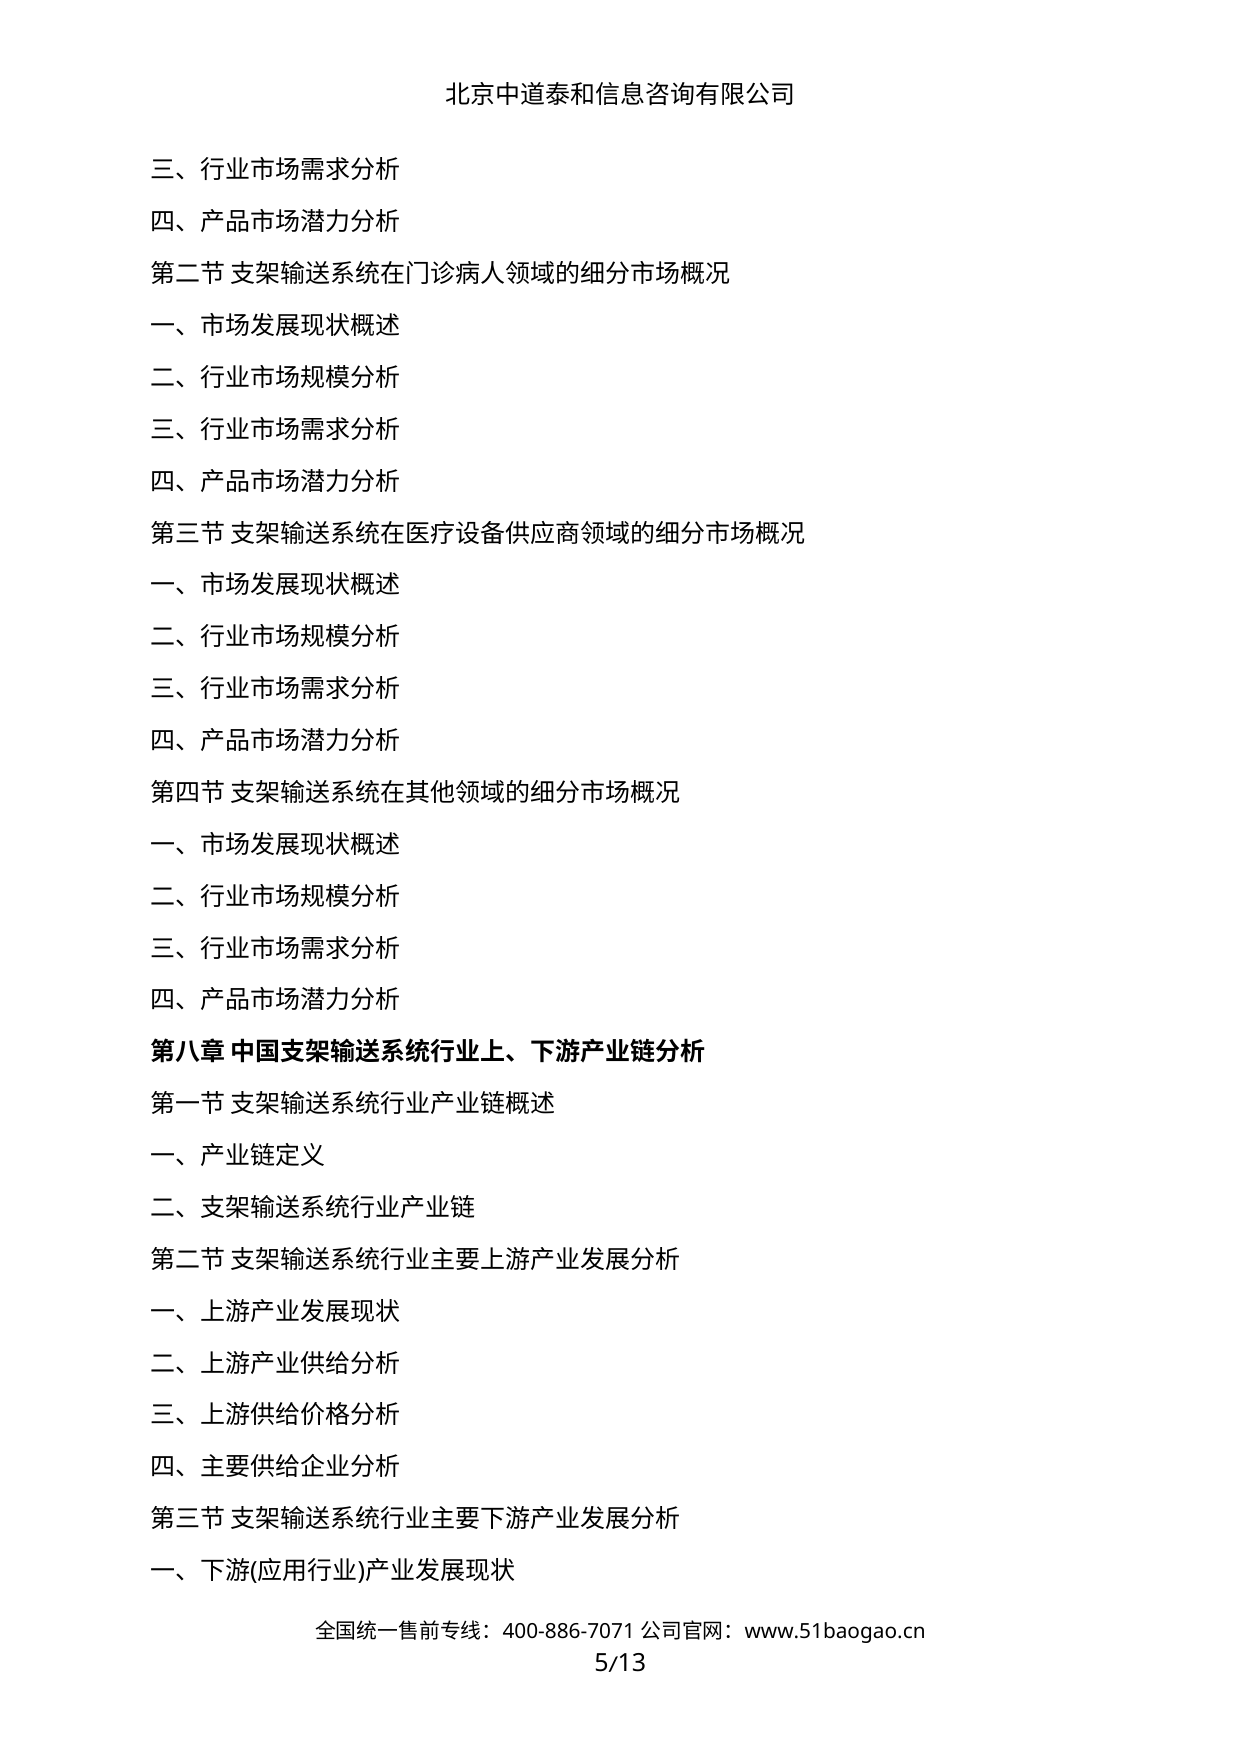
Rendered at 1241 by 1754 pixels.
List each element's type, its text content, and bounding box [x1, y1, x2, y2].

text 四、主要供给企业分析 [150, 1447, 1090, 1483]
text 第一节 支架输送系统行业产业链概述 [150, 1084, 1090, 1120]
text 第三节 支架输送系统在医疗设备供应商领域的细分市场概况 [150, 513, 1090, 549]
text 四、产品市场潜力分析 [150, 721, 1090, 757]
text 第四节 支架输送系统在其他领域的细分市场概况 [150, 772, 1090, 809]
text 一、市场发展现状概述 [150, 306, 1090, 342]
text 二、行业市场规模分析 [150, 617, 1090, 653]
text 一、下游(应用行业)产业发展现状 [150, 1551, 1090, 1587]
text 二、上游产业供给分析 [150, 1343, 1090, 1379]
text 三、行业市场需求分析 [150, 928, 1090, 964]
text 一、市场发展现状概述 [150, 565, 1090, 601]
text 三、行业市场需求分析 [150, 150, 1090, 186]
text 一、上游产业发展现状 [150, 1291, 1090, 1327]
text 二、行业市场规模分析 [150, 876, 1090, 912]
text 第二节 支架输送系统在门诊病人领域的细分市场概况 [150, 254, 1090, 290]
text 四、产品市场潜力分析 [150, 980, 1090, 1016]
text 第二节 支架输送系统行业主要上游产业发展分析 [150, 1239, 1090, 1276]
text 一、市场发展现状概述 [150, 824, 1090, 861]
text 三、上游供给价格分析 [150, 1395, 1090, 1431]
text 二、行业市场规模分析 [150, 357, 1090, 394]
text 第八章 中国支架输送系统行业上、下游产业链分析 [150, 1032, 1090, 1068]
text 四、产品市场潜力分析 [150, 202, 1090, 238]
text 四、产品市场潜力分析 [150, 461, 1090, 497]
text 三、行业市场需求分析 [150, 409, 1090, 446]
text 第三节 支架输送系统行业主要下游产业发展分析 [150, 1499, 1090, 1535]
text 二、支架输送系统行业产业链 [150, 1187, 1090, 1224]
text 三、行业市场需求分析 [150, 669, 1090, 705]
text 一、产业链定义 [150, 1136, 1090, 1172]
